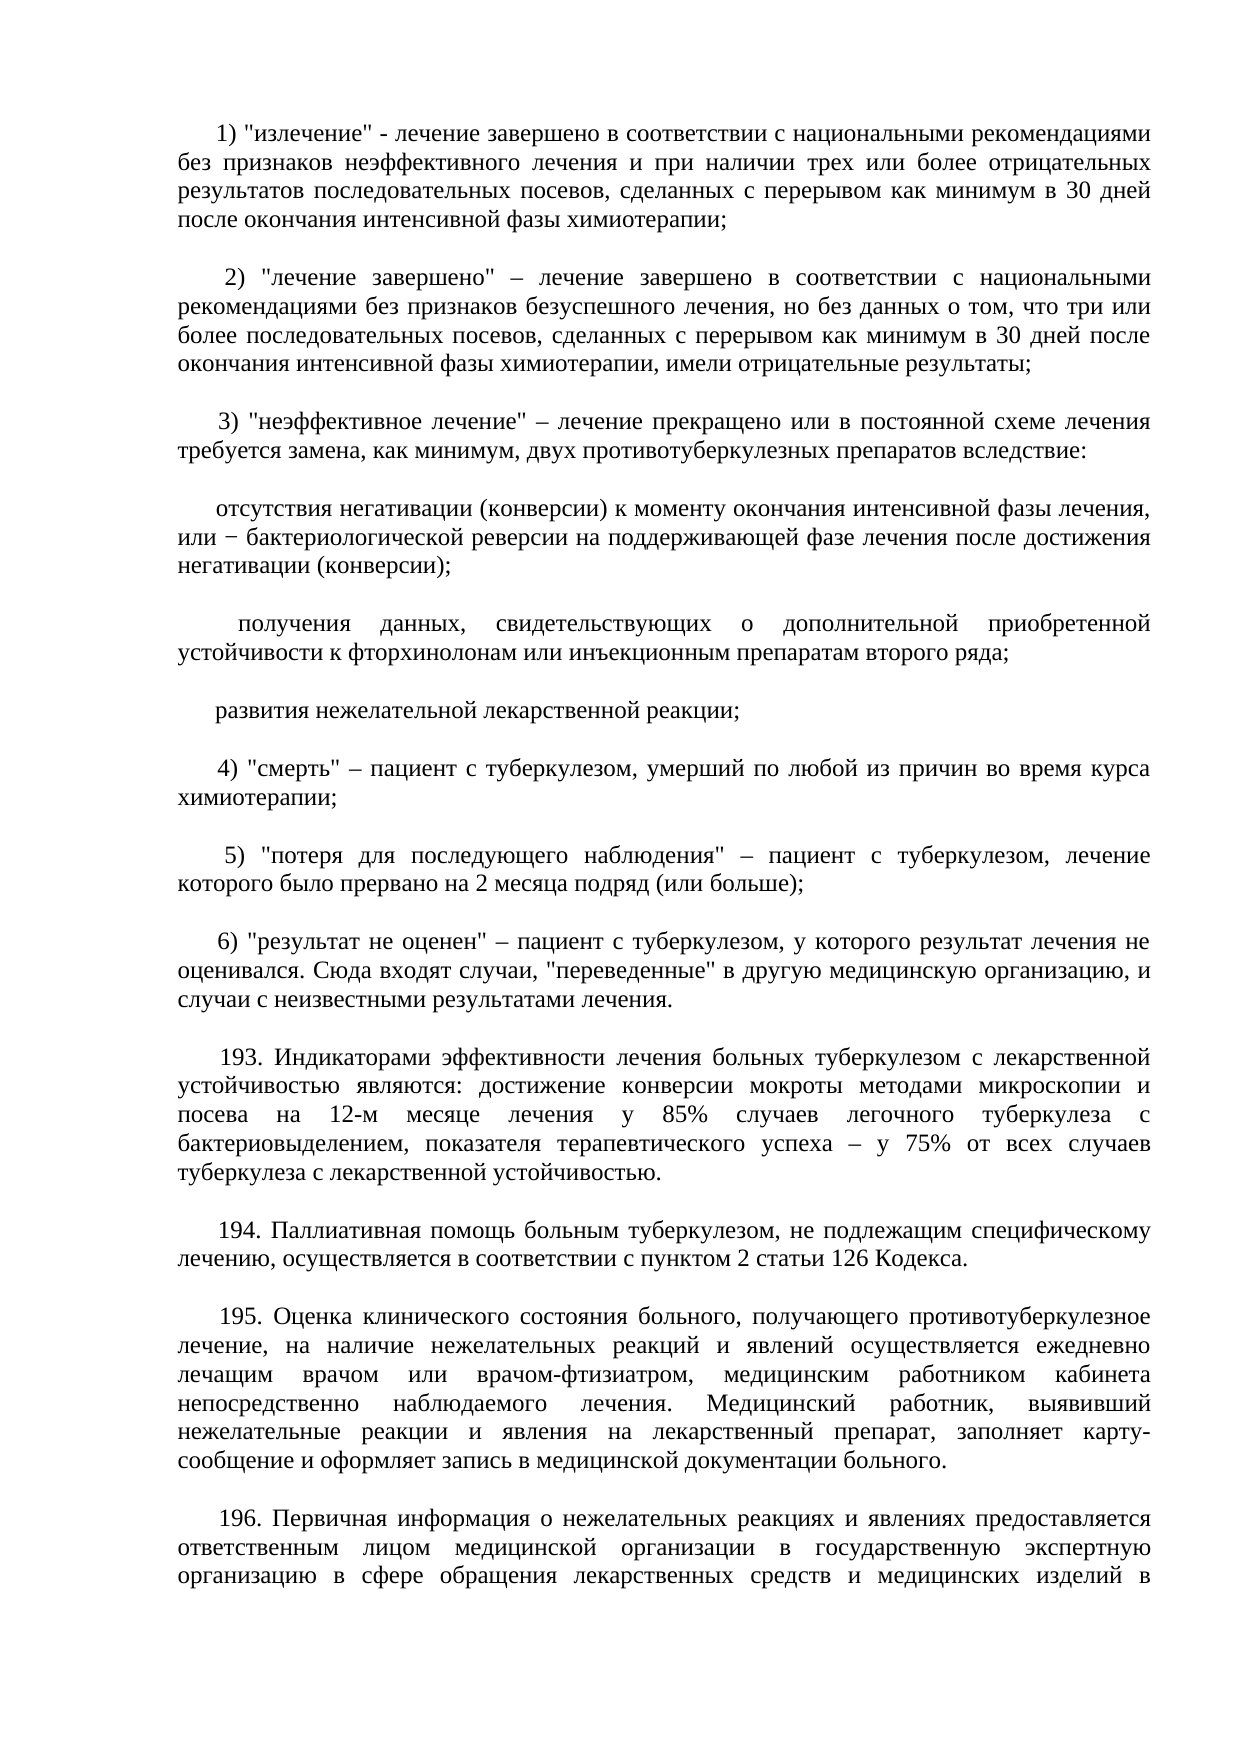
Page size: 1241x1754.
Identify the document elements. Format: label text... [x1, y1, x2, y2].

text 2) "лечение завершено" – лечение завершено в соответствии с национальными рекомендациями без признаков безуспешного лечения, но без данных о том, что три или более последовательных посевов, сделанных с перерывом как минимум в 30 дней после окончания интенсивной фазы химиотерапии, имели отрицательные результаты; [177, 262, 1152, 377]
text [177, 1503, 1152, 1589]
text 3) "неэффективное лечение" – лечение прекращено или в постоянной схеме лечения требуется замена, как минимум, двух противотуберкулезных препаратов вследствие: [177, 406, 1152, 464]
text отсутствия негативации (конверсии) к моменту окончания интенсивной фазы лечения, или − бактериологической реверсии на поддерживающей фазе лечения после достижения негативации (конверсии); [177, 493, 1152, 579]
text получения данных, свидетельствующих о дополнительной приобретенной устойчивости к фторхинолонам или инъекционным препаратам второго ряда; [177, 608, 1152, 666]
text 194. Паллиативная помощь больным туберкулезом, не подлежащим специфическому лечению, осуществляется в соответствии с пунктом 2 статьи 126 Кодекса. [177, 1215, 1152, 1272]
text 6) "результат не оценен" – пациент с туберкулезом, у которого результат лечения не оценивался. Сюда входят случаи, "переведенные" в другую медицинскую организацию, и случаи с неизвестными результатами лечения. [177, 926, 1152, 1013]
text развития нежелательной лекарственной реакции; [177, 695, 1152, 724]
text 195. Оценка клинического состояния больного, получающего противотуберкулезное лечение, на наличие нежелательных реакций и явлений осуществляется ежедневно лечащим врачом или врачом-фтизиатром, медицинским работником кабинета непосредственно наблюдаемого лечения. Медицинский работник, выявивший нежелательные реакции и явления на лекарственный препарат, заполняет карту-сообщение и оформляет запись в медицинской документации больного. [177, 1301, 1152, 1474]
text 1) "излечение" - лечение завершено в соответствии с национальными рекомендациями без признаков неэффективного лечения и при наличии трех или более отрицательных результатов последовательных посевов, сделанных с перерывом как минимум в 30 дней после окончания интенсивной фазы химиотерапии; [177, 118, 1152, 233]
text 4) "смерть" – пациент с туберкулезом, умерший по любой из причин во время курса химиотерапии; [177, 753, 1152, 811]
text 5) "потеря для последующего наблюдения" – пациент с туберкулезом, лечение которого было прервано на 2 месяца подряд (или больше); [177, 840, 1152, 897]
text 193. Индикаторами эффективности лечения больных туберкулезом с лекарственной устойчивостью являются: достижение конверсии мокроты методами микроскопии и посева на 12-м месяце лечения у 85% случаев легочного туберкулеза с бактериовыделением, показателя терапевтического успеха – у 75% от всех случаев туберкулеза с лекарственной устойчивостью. [177, 1042, 1152, 1186]
